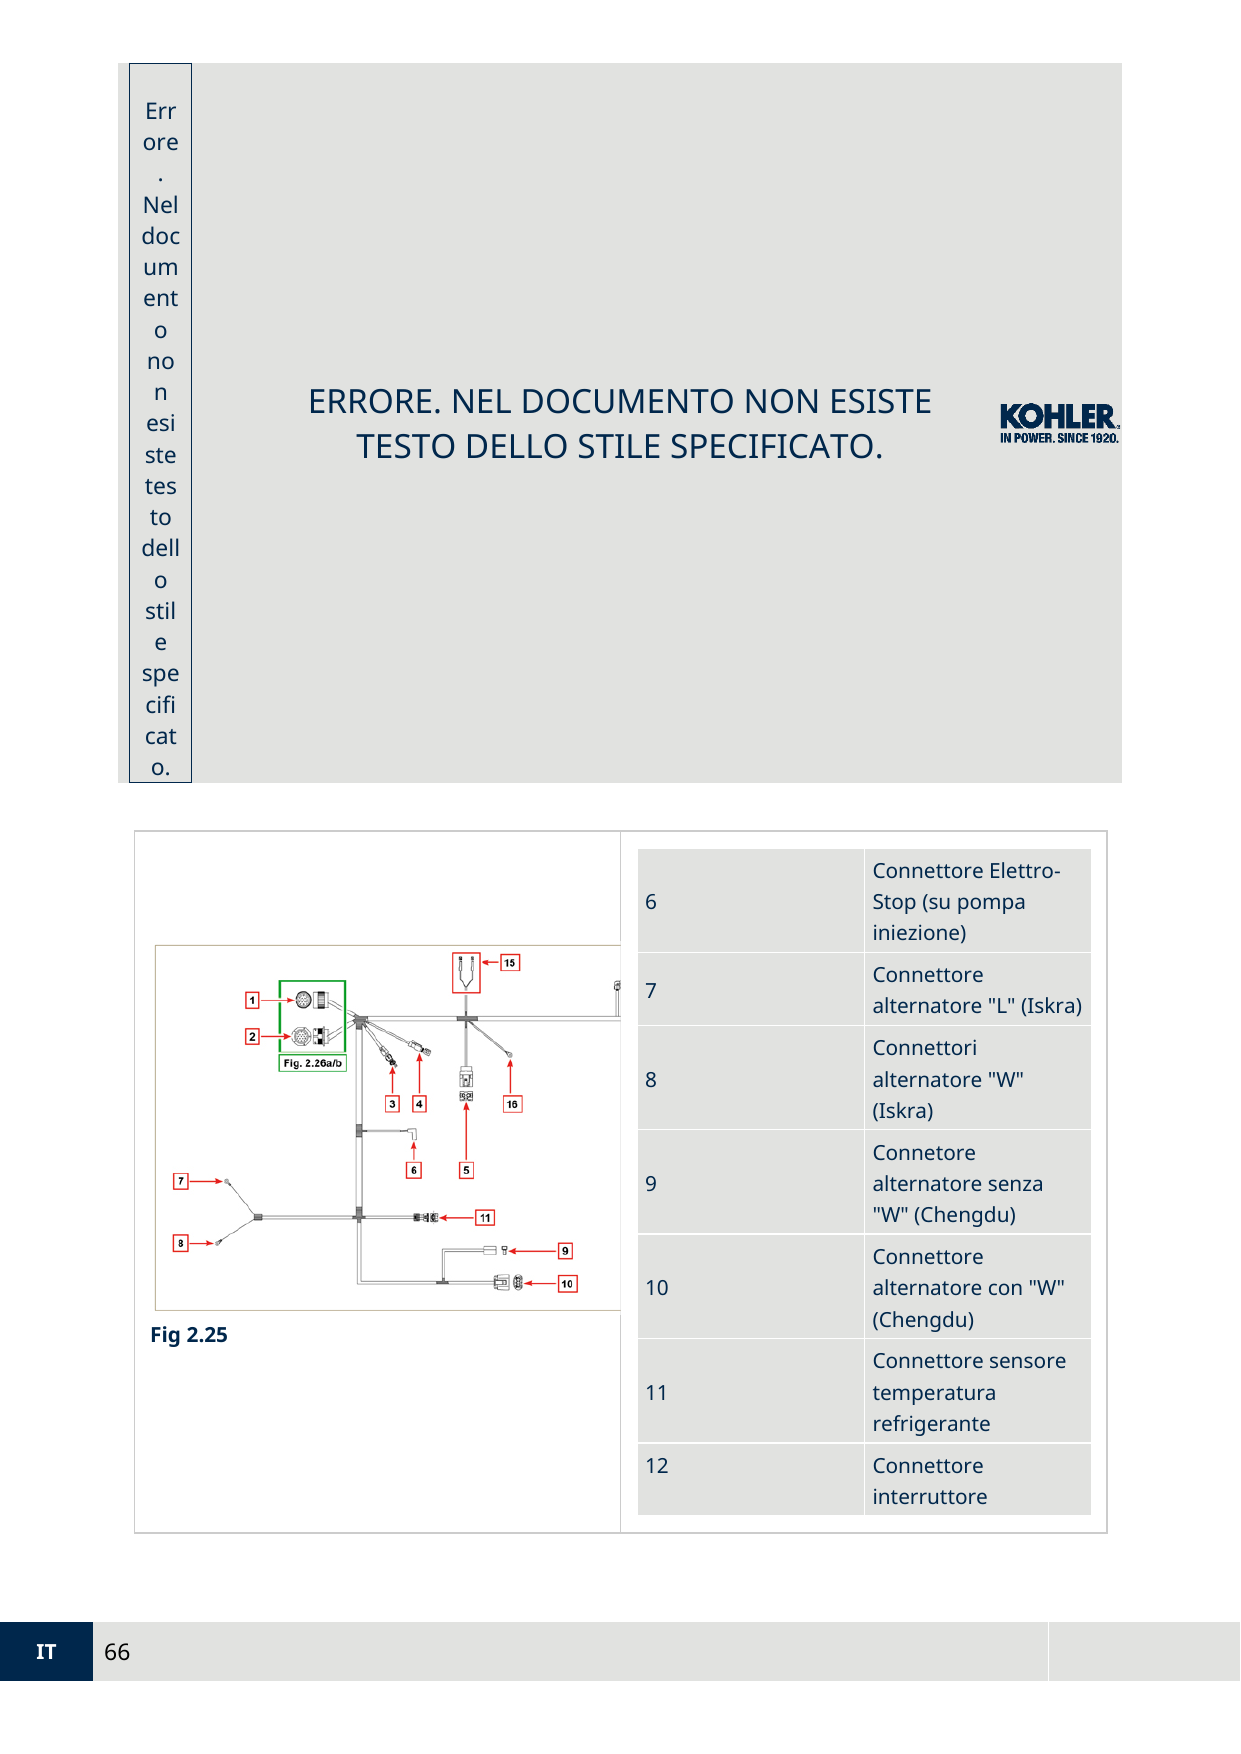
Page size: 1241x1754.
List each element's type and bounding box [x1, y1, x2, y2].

picture [150, 941, 621, 1315]
picture [1000, 403, 1121, 443]
table_header [118, 815, 1122, 1549]
